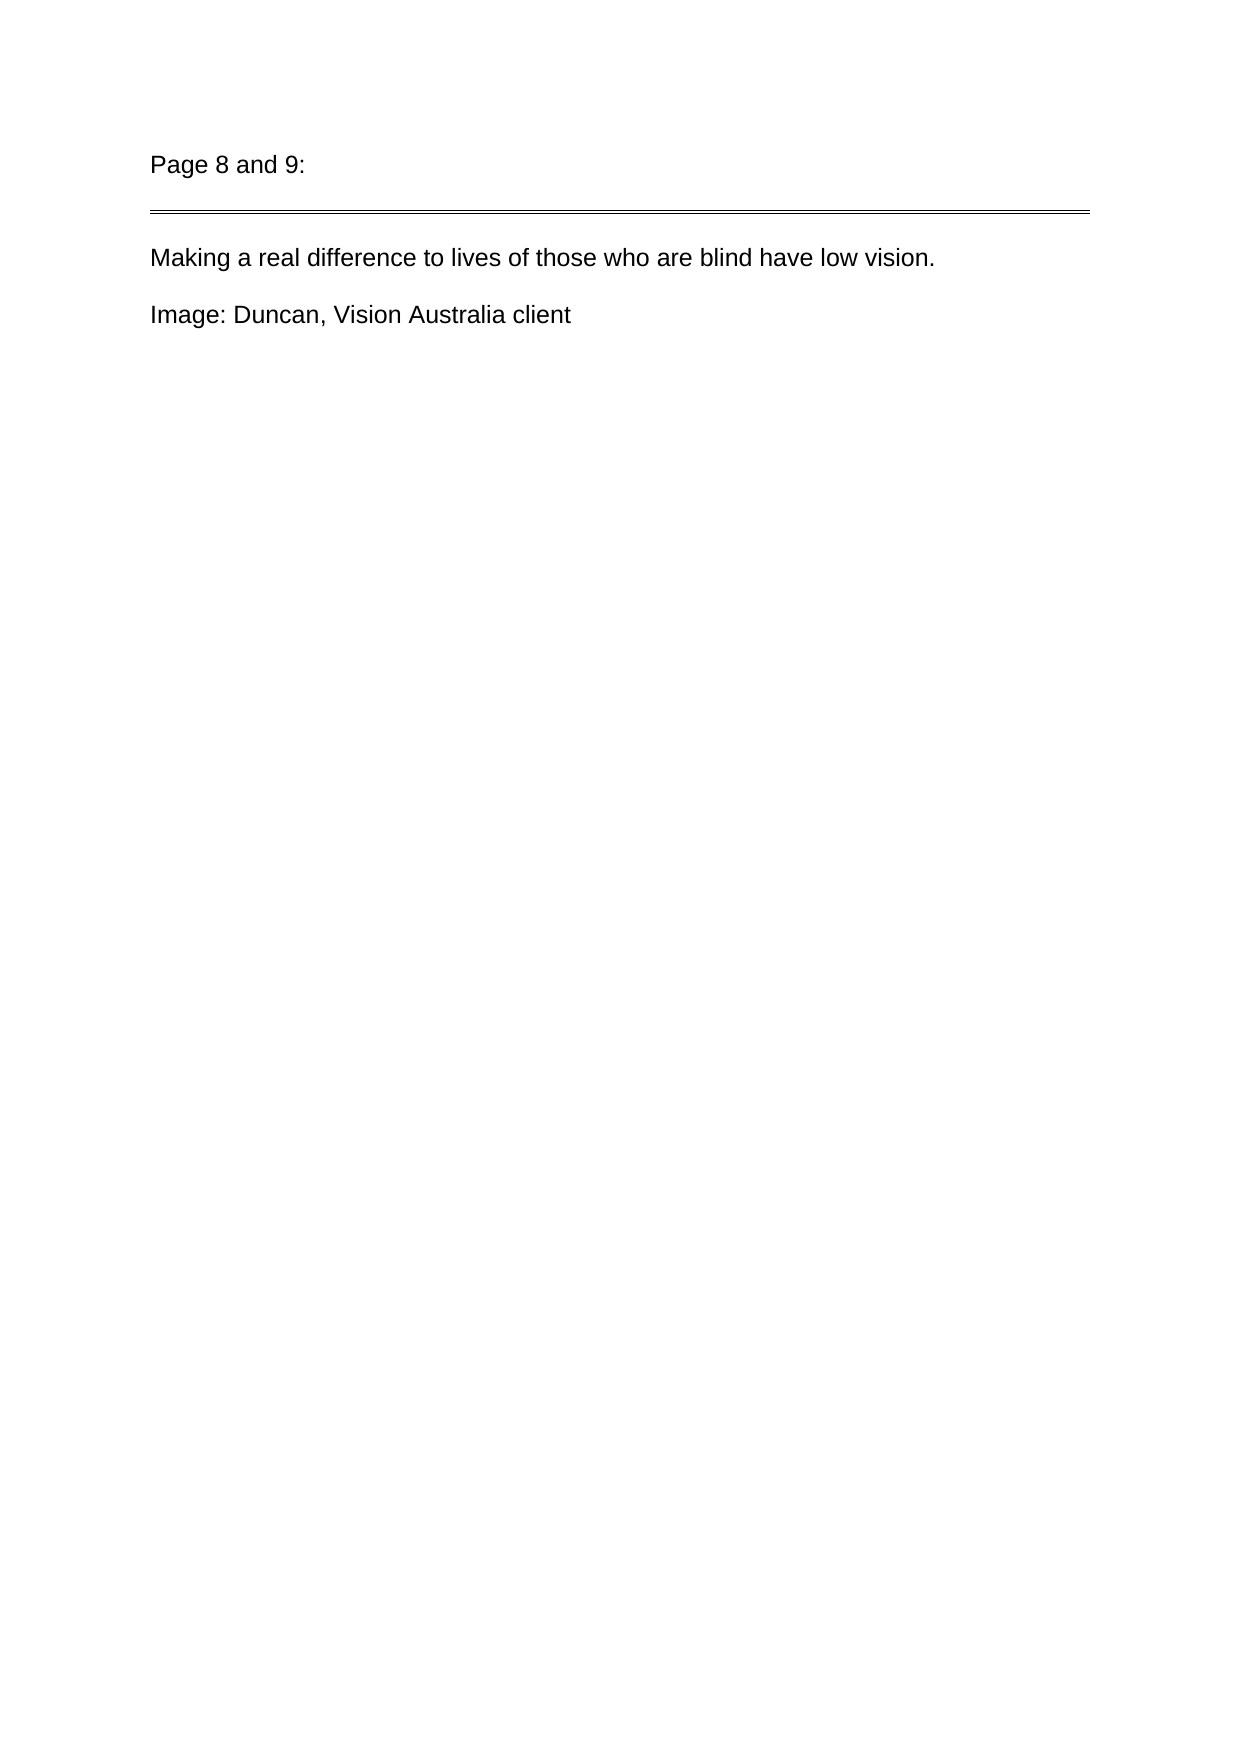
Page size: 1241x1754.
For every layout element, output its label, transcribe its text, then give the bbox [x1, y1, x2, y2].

text Image: Duncan, Vision Australia client [150, 301, 1090, 329]
text Page 8 and 9: [150, 150, 1090, 179]
text Making a real difference to lives of those who are blind have low vision. [150, 243, 1090, 272]
